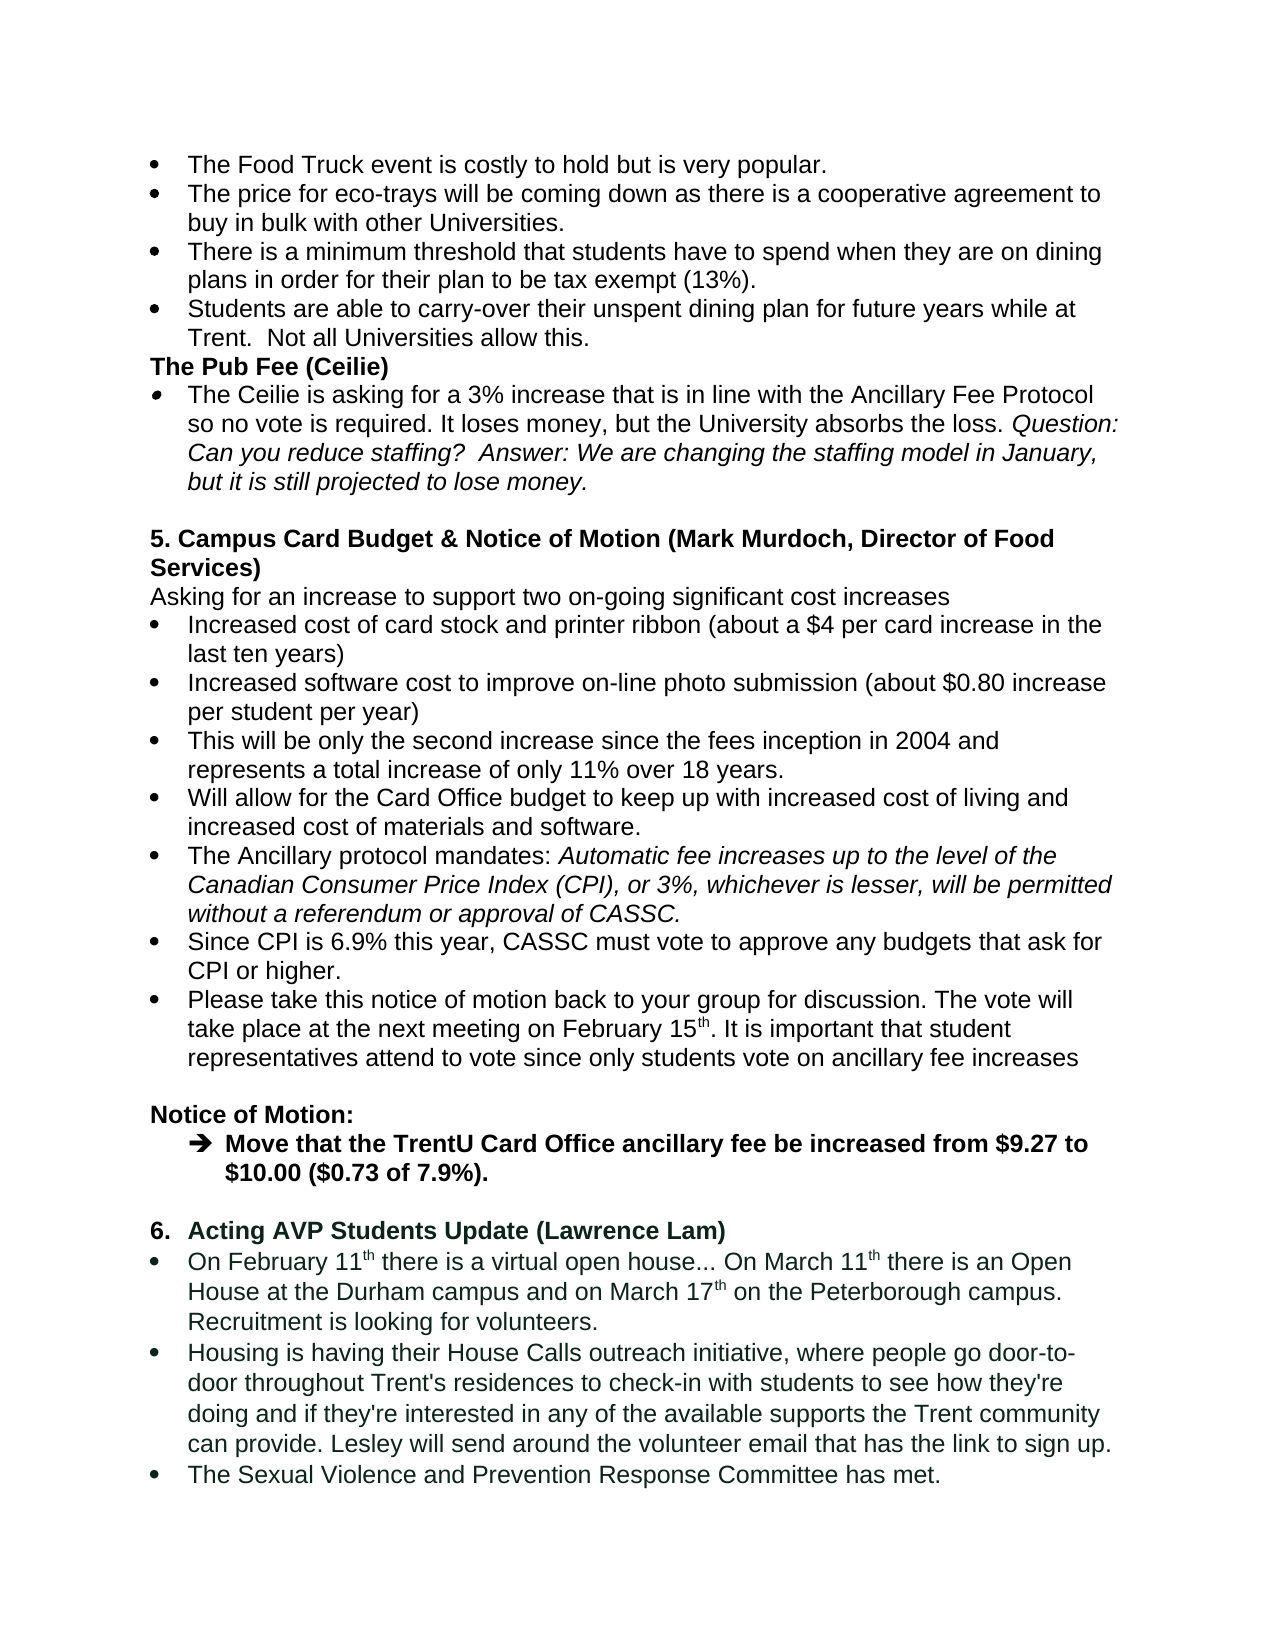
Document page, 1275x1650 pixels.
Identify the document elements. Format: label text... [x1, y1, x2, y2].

list The price for eco-trays will be coming down as there is a cooperative agreement to buy in bulk with other Universities. [150, 179, 1125, 236]
list The Sexual Violence and Prevention Response Committee has met. [150, 1459, 1125, 1488]
subtitle Notice of Motion: [150, 1100, 1125, 1129]
list Students are able to carry-over their unspent dining plan for future years while at Trent. Not all Universities allow this. [150, 294, 1125, 352]
text The Pub Fee (Ceilie) [150, 352, 1125, 380]
subtitle Since CPI is 6.9% this year, CASSC must vote to approve any budgets that ask for CPI or higher. [150, 927, 1125, 985]
subtitle Asking for an increase to support two on-going significant cost increases [150, 582, 1125, 611]
subtitle 5. Campus Card Budget & Notice of Motion (Mark Murdoch, Director of Food Services) [150, 524, 1125, 582]
subtitle This will be only the second increase since the fees inception in 2004 and represents a total increase of only 11% over 18 years. [150, 726, 1125, 783]
list The Food Truck event is costly to hold but is very popular. [150, 150, 1125, 179]
subtitle Will allow for the Card Office budget to keep up with increased cost of living and increased cost of materials and software. [150, 783, 1125, 841]
list On February 11th there is a virtual open house... On March 11th there is an Open House at the Durham campus and on March 17th on the Peterborough campus. Recruitment is looking for volunteers. [150, 1246, 1125, 1336]
list The Ceilie is asking for a 3% increase that is in line with the Ancillary Fee Protocol so no vote is required. It loses money, but the University absorbs the loss. Question: Can you reduce staffing? Answer: We are changing the staffing model in January, but it is still projected to lose money. [150, 380, 1125, 496]
list Acting AVP Students Update (Lawrence Lam) [150, 1216, 1125, 1245]
subtitle Increased software cost to improve on-line photo submission (about $0.80 increase per student per year) [150, 668, 1125, 726]
subtitle Increased cost of card stock and printer ribbon (about a $4 per card increase in the last ten years) [150, 611, 1125, 668]
list There is a minimum threshold that students have to spend when they are on dining plans in order for their plan to be tax exempt (13%). [150, 236, 1125, 294]
list Housing is having their House Calls outreach initiative, where people go door-to-door throughout Trent's residences to check-in with students to see how they're doing and if they're interested in any of the available supports the Trent community can provide. Lesley will send around the volunteer email that has the link to sign up. [150, 1338, 1125, 1458]
subtitle The Ancillary protocol mandates: Automatic fee increases up to the level of the Canadian Consumer Price Index (CPI), or 3%, whichever is lesser, will be permitted without a referendum or approval of CASSC. [150, 841, 1125, 927]
subtitle Please take this notice of motion back to your group for discussion. The vote will take place at the next meeting on February 15th. It is important that student representatives attend to vote since only students vote on ancillary fee increases [150, 985, 1125, 1071]
subtitle Move that the TrentU Card Office ancillary fee be increased from $9.27 to $10.00 ($0.73 of 7.9%). [187, 1129, 1125, 1186]
